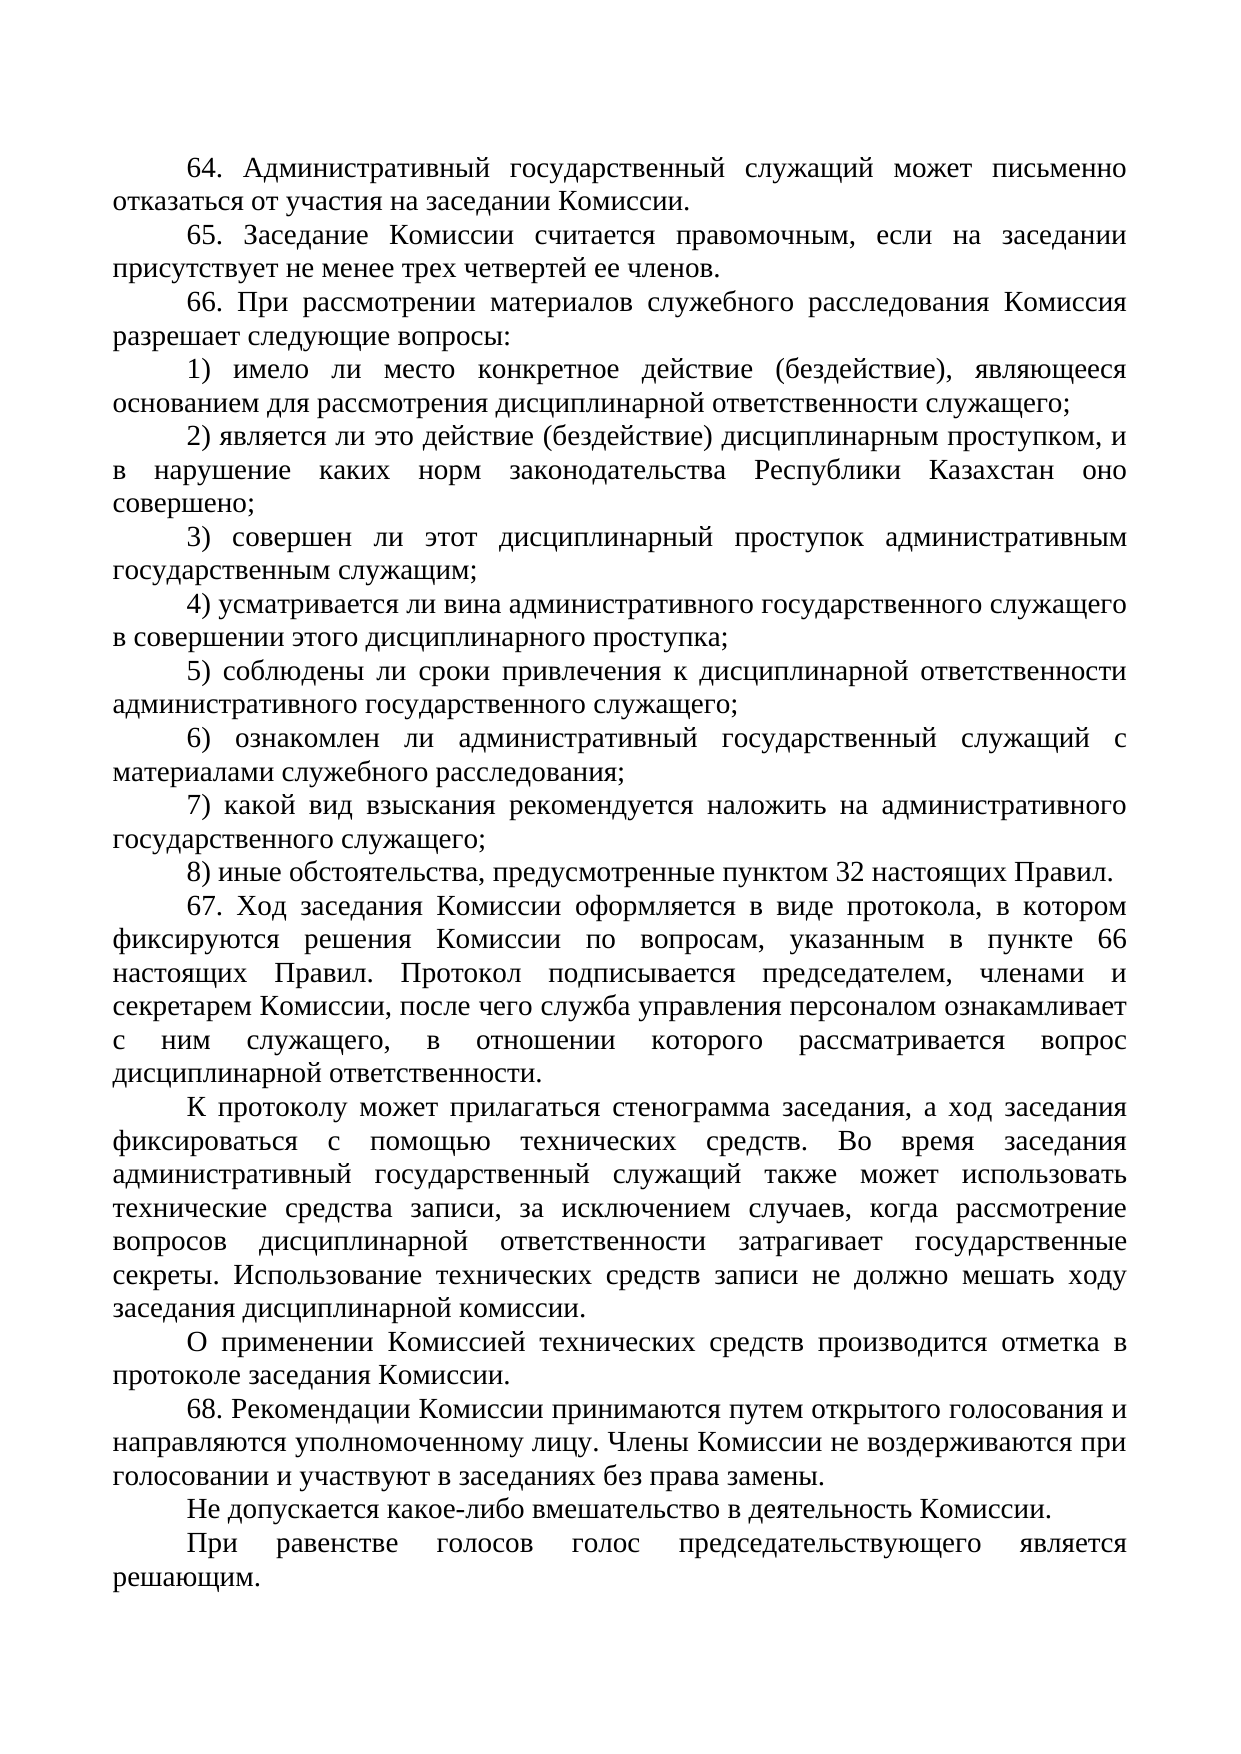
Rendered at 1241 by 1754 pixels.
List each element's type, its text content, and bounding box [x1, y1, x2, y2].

text При равенстве голосов голос председательствующего является решающим. [112, 1525, 1128, 1592]
text 64. Административный государственный служащий может письменно отказаться от участия на заседании Комиссии. [112, 150, 1128, 217]
text 6) ознакомлен ли административный государственный служащий с материалами служебного расследования; [112, 720, 1128, 787]
text 3) совершен ли этот дисциплинарный проступок административным государственным служащим; [112, 519, 1128, 586]
text 1) имело ли место конкретное действие (бездействие), являющееся основанием для рассмотрения дисциплинарной ответственности служащего; [112, 351, 1128, 418]
text 5) соблюдены ли сроки привлечения к дисциплинарной ответственности административного государственного служащего; [112, 653, 1128, 720]
text 65. Заседание Комиссии считается правомочным, если на заседании присутствует не менее трех четвертей ее членов. [112, 217, 1128, 284]
text Не допускается какое-либо вмешательство в деятельность Комиссии. [112, 1492, 1128, 1525]
text 2) является ли это действие (бездействие) дисциплинарным проступком, и в нарушение каких норм законодательства Республики Казахстан оно совершено; [112, 418, 1128, 519]
text 68. Рекомендации Комиссии принимаются путем открытого голосования и направляются уполномоченному лицу. Члены Комиссии не воздерживаются при голосовании и участвуют в заседаниях без права замены. [112, 1391, 1128, 1492]
text 4) усматривается ли вина административного государственного служащего в совершении этого дисциплинарного проступка; [112, 586, 1128, 653]
text 67. Ход заседания Комиссии оформляется в виде протокола, в котором фиксируются решения Комиссии по вопросам, указанным в пункте 66 настоящих Правил. Протокол подписывается председателем, членами и секретарем Комиссии, после чего служба управления персоналом ознакамливает с ним служащего, в отношении которого рассматривается вопрос дисциплинарной ответственности. [112, 888, 1128, 1089]
text К протоколу может прилагаться стенограмма заседания, а ход заседания фиксироваться с помощью технических средств. Во время заседания административный государственный служащий также может использовать технические средства записи, за исключением случаев, когда рассмотрение вопросов дисциплинарной ответственности затрагивает государственные секреты. Использование технических средств записи не должно мешать ходу заседания дисциплинарной комиссии. [112, 1089, 1128, 1324]
text 66. При рассмотрении материалов служебного расследования Комиссия разрешает следующие вопросы: [112, 284, 1128, 351]
text 8) иные обстоятельства, предусмотренные пунктом 32 настоящих Правил. [112, 854, 1128, 888]
text 7) какой вид взыскания рекомендуется наложить на административного государственного служащего; [112, 787, 1128, 854]
text О применении Комиссией технических средств производится отметка в протоколе заседания Комиссии. [112, 1324, 1128, 1391]
